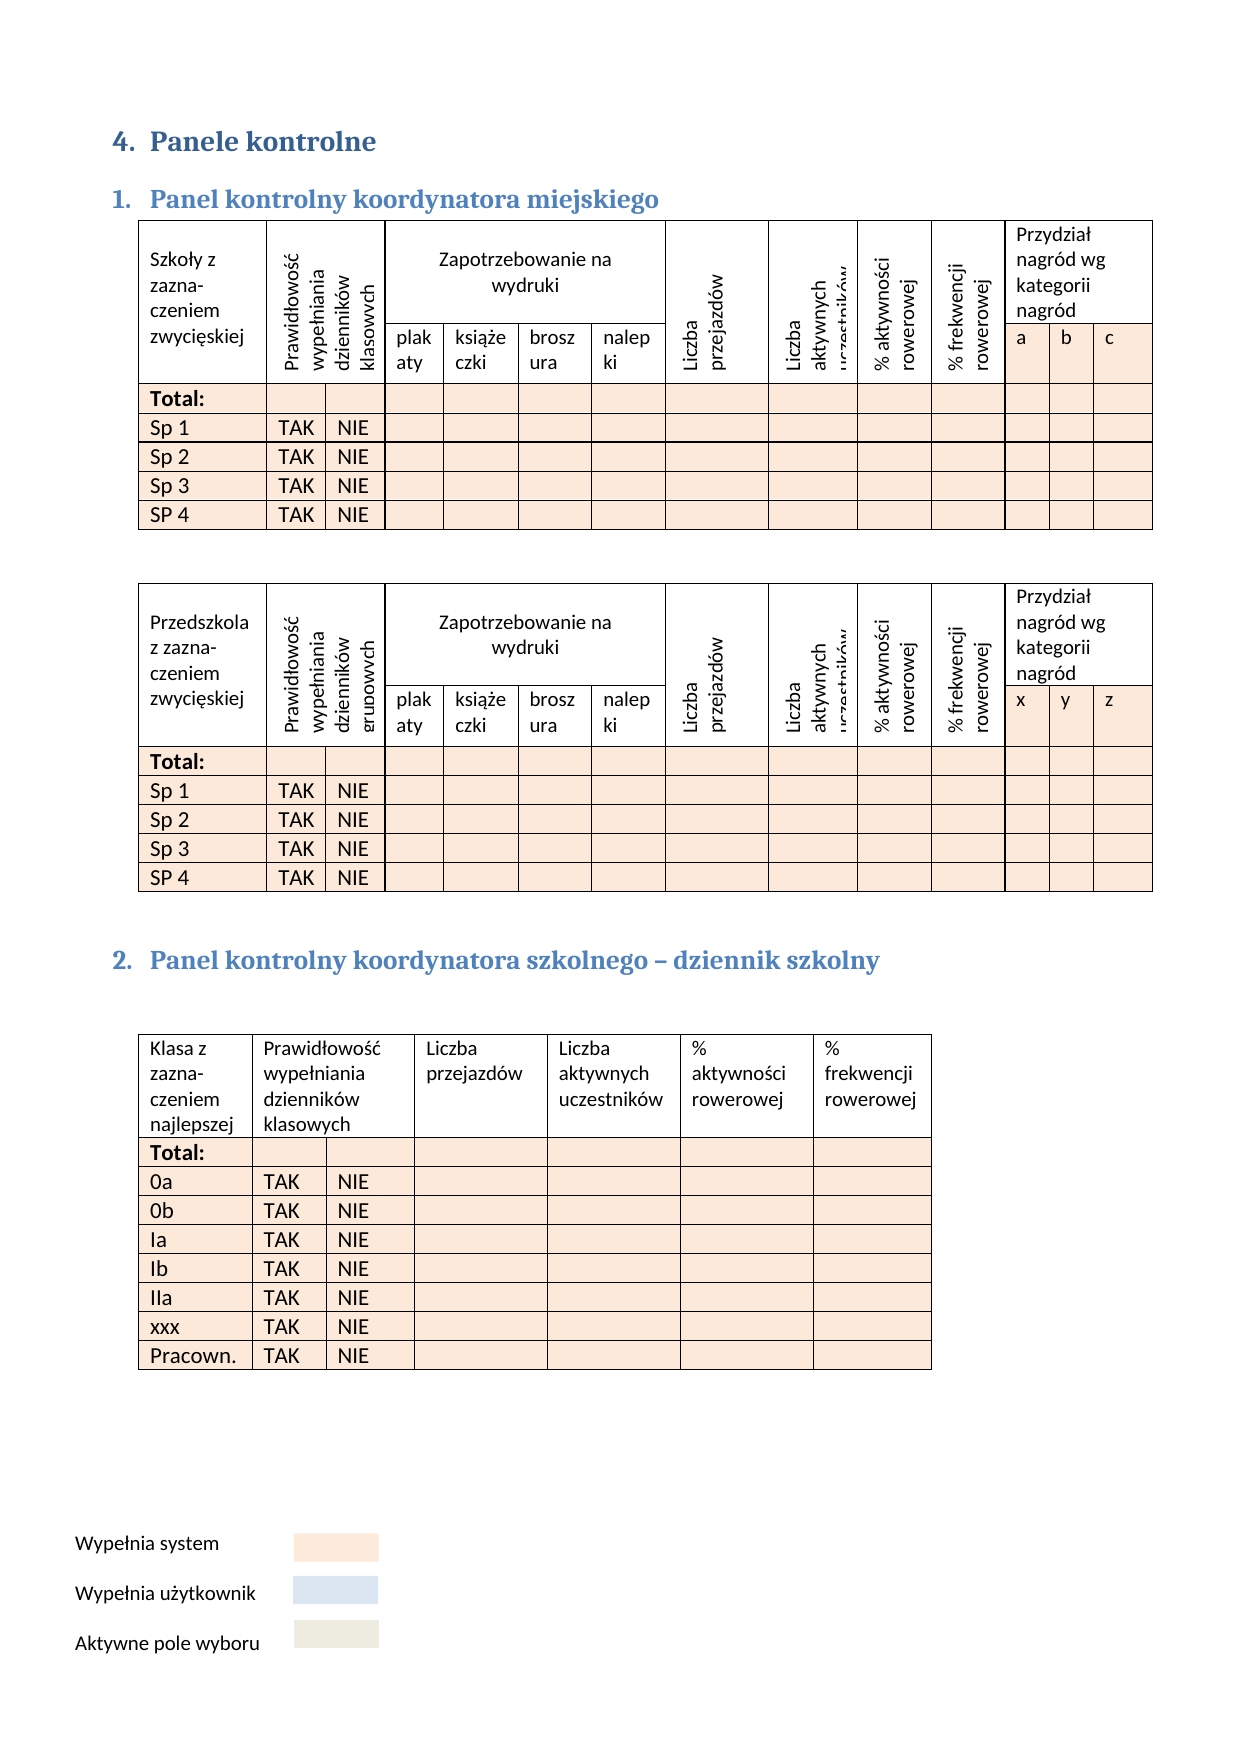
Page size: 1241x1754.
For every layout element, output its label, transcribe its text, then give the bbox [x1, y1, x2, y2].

table_cell [769, 501, 857, 529]
table_cell [444, 747, 518, 775]
table_cell [932, 414, 1004, 441]
table_cell [1006, 805, 1049, 833]
table_cell [415, 1341, 547, 1369]
table_cell [814, 1254, 931, 1282]
table_cell NIE [327, 1196, 414, 1224]
table_cell [444, 384, 518, 412]
table_header Zapotrzebowanie na wydruki [386, 584, 665, 685]
table_cell [1006, 834, 1049, 862]
table_cell [1050, 443, 1093, 471]
table_cell [1094, 414, 1152, 441]
table_cell [666, 834, 768, 862]
table_cell [1094, 776, 1152, 804]
table_cell [932, 747, 1004, 775]
table_cell TAK [253, 1312, 326, 1340]
table_cell [386, 384, 443, 412]
table_cell [519, 472, 591, 499]
table_cell [415, 1225, 547, 1253]
table_cell nalepki [592, 324, 665, 383]
table_cell NIE [327, 1167, 414, 1195]
table_cell [1094, 501, 1152, 529]
table_cell 0b [139, 1196, 252, 1224]
table_cell [326, 384, 384, 412]
subtitle Panele kontrolne [112, 125, 1165, 158]
table_cell [592, 384, 665, 412]
table_cell [386, 776, 443, 804]
table_cell [415, 1167, 547, 1195]
table_cell [253, 1138, 326, 1166]
table_cell Ib [139, 1254, 252, 1282]
table_cell NIE [326, 443, 384, 471]
table_cell [548, 1341, 680, 1369]
table_cell TAK [253, 1167, 326, 1195]
table_cell [1050, 384, 1093, 412]
subtitle Panel kontrolny koordynatora szkolnego – dziennik szkolny [112, 945, 1165, 976]
table_cell SP 4 [139, 501, 266, 529]
table_cell [769, 805, 857, 833]
table_cell [1050, 834, 1093, 862]
table_cell [519, 414, 591, 441]
table_cell [592, 501, 665, 529]
table_cell [681, 1341, 813, 1369]
table_cell [858, 443, 931, 471]
table_cell nalepki [592, 686, 665, 746]
table_cell [386, 834, 443, 862]
table_cell [548, 1167, 680, 1195]
table_cell [932, 472, 1004, 499]
table_cell [326, 747, 384, 775]
table_cell [858, 805, 931, 833]
table_cell [444, 472, 518, 499]
table_cell NIE [326, 834, 384, 862]
table_cell Sp 1 [139, 414, 266, 441]
table_cell [519, 384, 591, 412]
table_cell [858, 414, 931, 441]
table_cell [386, 747, 443, 775]
table_cell [858, 747, 931, 775]
table_cell [1094, 863, 1152, 891]
table_cell plakaty [386, 686, 443, 746]
table_cell [1006, 414, 1049, 441]
table_cell NIE [327, 1254, 414, 1282]
table_cell [592, 805, 665, 833]
table_cell [1050, 501, 1093, 529]
table_cell [1050, 472, 1093, 499]
table_header Liczba przejazdów [415, 1035, 547, 1137]
table_header % aktywności rowerowej [858, 221, 931, 383]
table_cell [415, 1138, 547, 1166]
table_cell [386, 472, 443, 499]
table_cell [519, 776, 591, 804]
table_cell [548, 1254, 680, 1282]
table_cell [548, 1196, 680, 1224]
table_cell [932, 834, 1004, 862]
table_cell [769, 863, 857, 891]
table_cell [1006, 443, 1049, 471]
table_cell [932, 863, 1004, 891]
table_cell [1094, 747, 1152, 775]
table_cell [519, 805, 591, 833]
table_cell [666, 776, 768, 804]
table_cell [769, 384, 857, 412]
table_cell [415, 1254, 547, 1282]
table_header % frekwencji rowerowej [932, 584, 1004, 746]
table_cell TAK [253, 1225, 326, 1253]
table_header Przedszkola z zazna- czeniem zwycięskiej [139, 584, 266, 746]
table_cell [1006, 384, 1049, 412]
table_cell a [1006, 324, 1049, 383]
table_cell TAK [253, 1341, 326, 1369]
table_cell [769, 834, 857, 862]
table_cell Pracown. [139, 1341, 252, 1369]
table_cell [592, 472, 665, 499]
table_cell [592, 834, 665, 862]
table_cell [1050, 414, 1093, 441]
table_header Liczba aktywnych uczestników [769, 221, 857, 383]
table_cell Sp 3 [139, 472, 266, 499]
table_cell [932, 805, 1004, 833]
table_cell NIE [327, 1341, 414, 1369]
table_cell [666, 863, 768, 891]
table_cell [1006, 863, 1049, 891]
table_cell Sp 2 [139, 805, 266, 833]
table_cell x [1006, 686, 1049, 746]
table_header % frekwencji rowerowej [932, 221, 1004, 383]
table_cell [814, 1138, 931, 1166]
table_cell z [1094, 686, 1152, 746]
table_cell [386, 501, 443, 529]
table_cell [548, 1138, 680, 1166]
table_header Klasa z zazna- czeniem najlepszej [139, 1035, 252, 1137]
table_cell [415, 1312, 547, 1340]
table_header % aktywności rowerowej [858, 584, 931, 746]
table_cell xxx [139, 1312, 252, 1340]
table_header Liczba aktywnych uczestników [548, 1035, 680, 1137]
table_cell NIE [326, 501, 384, 529]
table_cell [386, 805, 443, 833]
table_cell [519, 834, 591, 862]
table_cell [386, 443, 443, 471]
table_cell NIE [327, 1283, 414, 1311]
table_cell NIE [327, 1225, 414, 1253]
table_cell [858, 472, 931, 499]
table_cell [769, 414, 857, 441]
table_cell TAK [267, 472, 325, 499]
table_header Liczba przejazdów [666, 584, 768, 746]
table_cell [1050, 805, 1093, 833]
table_cell NIE [326, 776, 384, 804]
table_cell [681, 1254, 813, 1282]
table_cell [858, 501, 931, 529]
table_cell [769, 443, 857, 471]
table_cell TAK [267, 443, 325, 471]
table_cell TAK [267, 414, 325, 441]
table_cell TAK [267, 501, 325, 529]
table_cell [1094, 472, 1152, 499]
table_cell broszura [519, 686, 591, 746]
table_cell [681, 1138, 813, 1166]
table_cell [592, 776, 665, 804]
table_cell [1050, 747, 1093, 775]
table_cell NIE [326, 805, 384, 833]
table_cell SP 4 [139, 863, 266, 891]
table_cell [681, 1312, 813, 1340]
table_cell [592, 414, 665, 441]
table_cell [444, 863, 518, 891]
table_cell [814, 1341, 931, 1369]
table_cell książeczki [444, 686, 518, 746]
table_cell [592, 747, 665, 775]
table_cell [932, 384, 1004, 412]
table_header Liczba przejazdów [666, 221, 768, 383]
table_header Szkoły z zazna- czeniem zwycięskiej [139, 221, 266, 383]
table_cell [444, 805, 518, 833]
table_cell 0a [139, 1167, 252, 1195]
table_header % frekwencji rowerowej [814, 1035, 931, 1137]
table_header Zapotrzebowanie na wydruki [386, 221, 665, 323]
table_cell Total: [139, 384, 266, 412]
table_cell TAK [267, 863, 325, 891]
table_cell [858, 384, 931, 412]
table_cell [386, 863, 443, 891]
table_cell [681, 1283, 813, 1311]
table_cell NIE [326, 863, 384, 891]
table_cell [769, 776, 857, 804]
table_cell [519, 443, 591, 471]
table_cell broszura [519, 324, 591, 383]
table_cell TAK [267, 805, 325, 833]
table_cell TAK [253, 1254, 326, 1282]
table_cell TAK [267, 776, 325, 804]
table_cell [592, 863, 665, 891]
table_cell [666, 747, 768, 775]
table_cell [681, 1196, 813, 1224]
table_cell [1094, 805, 1152, 833]
table_cell [932, 776, 1004, 804]
table_header Prawidłowość wypełniania dzienników klasowych [253, 1035, 414, 1137]
table_cell [548, 1225, 680, 1253]
table_cell Sp 2 [139, 443, 266, 471]
table_cell IIa [139, 1283, 252, 1311]
table_cell [666, 501, 768, 529]
table_cell NIE [327, 1312, 414, 1340]
table_cell [444, 443, 518, 471]
table_cell [1050, 776, 1093, 804]
table_cell [858, 834, 931, 862]
table_cell [666, 384, 768, 412]
table_cell [814, 1196, 931, 1224]
table_cell [666, 414, 768, 441]
table_cell Sp 3 [139, 834, 266, 862]
table_cell Total: [139, 747, 266, 775]
table_cell y [1050, 686, 1093, 746]
table_header % aktywności rowerowej [681, 1035, 813, 1137]
table_cell [415, 1283, 547, 1311]
table_cell [666, 443, 768, 471]
table_cell NIE [326, 472, 384, 499]
table_cell Sp 1 [139, 776, 266, 804]
table_cell [932, 501, 1004, 529]
table_cell [666, 472, 768, 499]
table_cell Ia [139, 1225, 252, 1253]
table_cell [548, 1312, 680, 1340]
table_cell [415, 1196, 547, 1224]
table_cell [327, 1138, 414, 1166]
table_cell [858, 863, 931, 891]
table_cell [814, 1312, 931, 1340]
table_cell [681, 1167, 813, 1195]
table_cell [444, 776, 518, 804]
table_cell [386, 414, 443, 441]
table_cell [1050, 863, 1093, 891]
table_cell plakaty [386, 324, 443, 383]
table_cell b [1050, 324, 1093, 383]
table_header Liczba aktywnych uczestników [769, 584, 857, 746]
table_cell [1094, 443, 1152, 471]
table_cell [1006, 472, 1049, 499]
table_cell TAK [253, 1283, 326, 1311]
subtitle Panel kontrolny koordynatora miejskiego [112, 184, 1165, 216]
table_cell TAK [267, 834, 325, 862]
table_cell [814, 1225, 931, 1253]
table_cell [519, 863, 591, 891]
table_cell [519, 747, 591, 775]
table_header Przydział nagród wg kategorii nagród [1006, 584, 1152, 685]
table_cell [267, 747, 325, 775]
table_cell Total: [139, 1138, 252, 1166]
table_cell książeczki [444, 324, 518, 383]
table_cell [444, 501, 518, 529]
table_cell NIE [326, 414, 384, 441]
table_cell [858, 776, 931, 804]
table_cell [814, 1167, 931, 1195]
table_cell [1006, 501, 1049, 529]
table_cell [519, 501, 591, 529]
table_cell [592, 443, 665, 471]
table_cell [1094, 384, 1152, 412]
table_cell [1006, 747, 1049, 775]
table_cell [267, 384, 325, 412]
table_cell [814, 1283, 931, 1311]
table_header Przydział nagród wg kategorii nagród [1006, 221, 1152, 323]
table_cell [932, 443, 1004, 471]
table_cell c [1094, 324, 1152, 383]
table_cell [1094, 834, 1152, 862]
table_cell [444, 414, 518, 441]
table_cell TAK [253, 1196, 326, 1224]
table_cell [769, 472, 857, 499]
table_cell [681, 1225, 813, 1253]
table_cell [1006, 776, 1049, 804]
table_header Prawidłowość wypełniania dzienników klasowych [267, 221, 384, 383]
table_cell [444, 834, 518, 862]
table_cell [666, 805, 768, 833]
table_cell [548, 1283, 680, 1311]
table_cell [769, 747, 857, 775]
table_header Prawidłowość wypełniania dzienników grupowych [267, 584, 384, 746]
